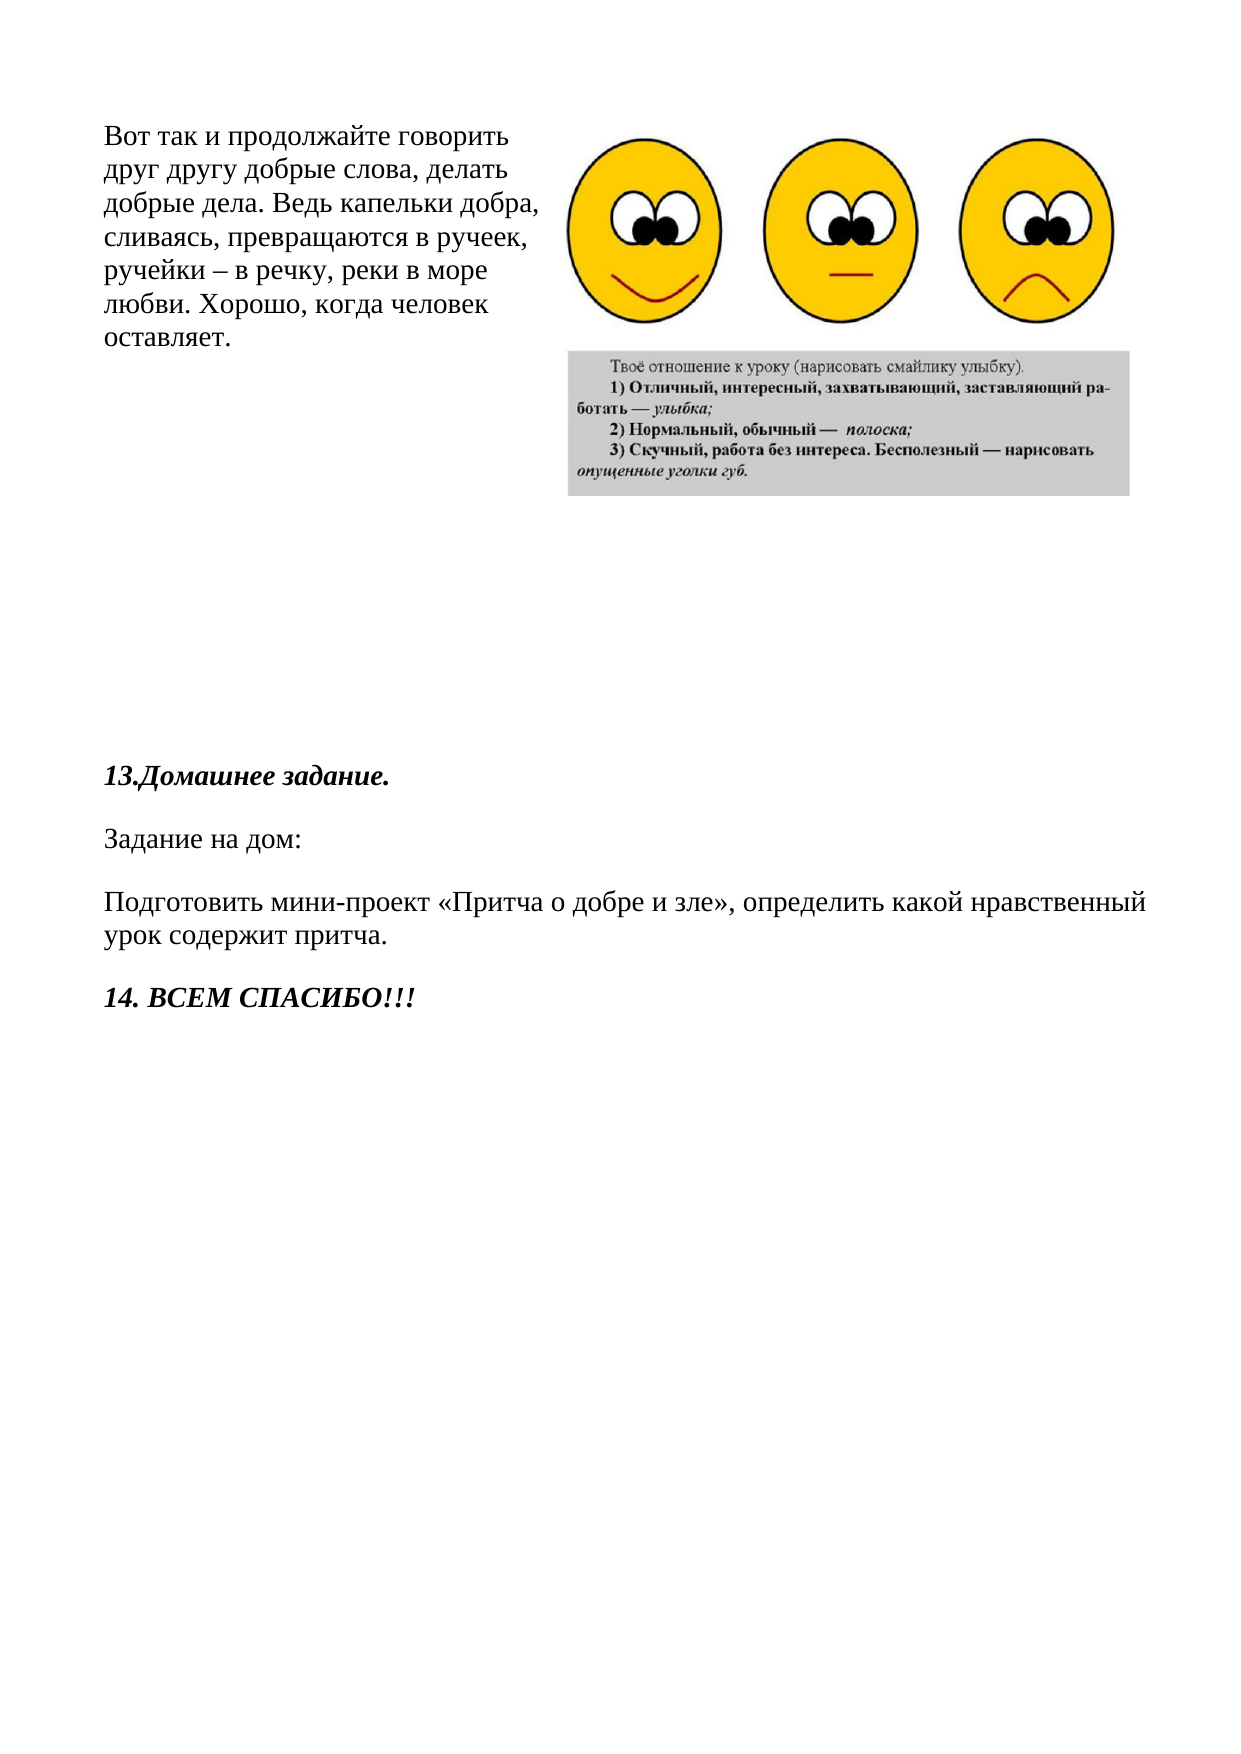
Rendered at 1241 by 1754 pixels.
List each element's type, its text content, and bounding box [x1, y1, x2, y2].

text Задание на дом: [103, 821, 1152, 854]
text Вот так и продолжайте говорить друг другу добрые слова, делать добрые дела. Ведь капельки добра, сливаясь, превращаются в ручеек, ручейки – в речку, реки в море любви. Хорошо, когда человек оставляет. [103, 118, 1152, 353]
picture [562, 135, 1130, 496]
text 13.Домашнее задание. [103, 758, 1152, 792]
text Подготовить мини-проект «Притча о добре и зле», определить какой нравственный урок содержит притча. [103, 884, 1152, 951]
text 14. ВСЕМ СПАСИБО!!! [103, 980, 1152, 1013]
